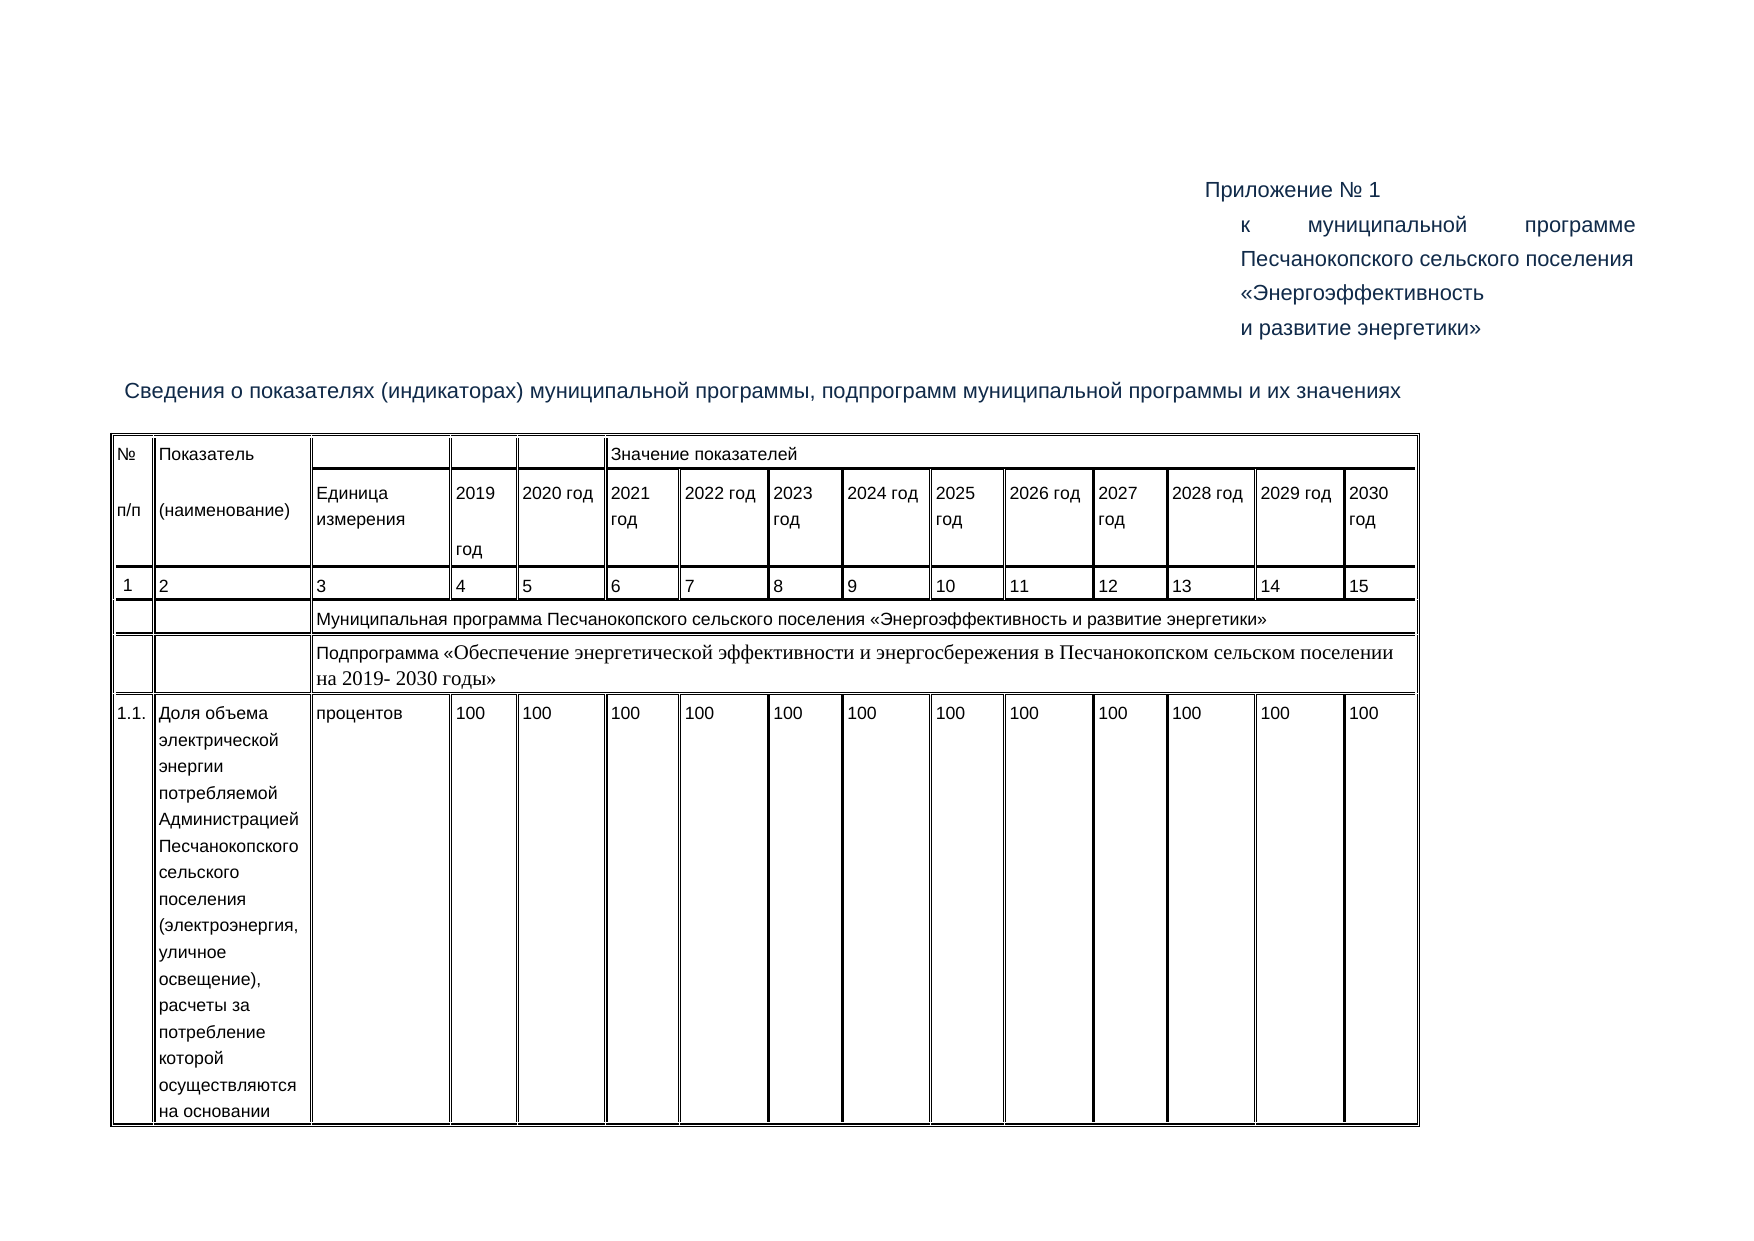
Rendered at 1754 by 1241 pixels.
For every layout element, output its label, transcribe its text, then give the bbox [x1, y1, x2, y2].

table_cell Единица измерения [313, 470, 449, 565]
table_cell 100 [451, 695, 517, 1123]
table_cell 3 [313, 568, 449, 598]
table_cell 2026 год [1006, 470, 1092, 565]
table_cell 2027 год [1095, 470, 1166, 565]
table_cell 2019 год [452, 470, 516, 565]
table_cell 100 [680, 695, 768, 1123]
table_cell 100 [1344, 692, 1418, 1123]
text Сведения о показателях (индикаторах) муниципальной программы, подпрограмм муниципальной программы и их значениях [118, 369, 1636, 403]
table_cell 2029 год [1257, 470, 1343, 565]
table_cell 11 [1006, 568, 1092, 598]
table_cell 2024 год [844, 470, 929, 565]
table_cell 1.1. [112, 692, 154, 1123]
table_cell 100 [1256, 695, 1344, 1123]
table_cell 12 [1095, 568, 1166, 598]
table_cell 8 [770, 568, 841, 598]
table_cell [154, 695, 311, 1123]
table_cell 9 [844, 568, 929, 598]
table_cell 2025 год [932, 470, 1003, 565]
table_cell 100 [1005, 695, 1093, 1123]
table_header [311, 436, 451, 467]
table_cell 100 [1167, 695, 1256, 1123]
text к муниципальной программе Песчанокопского сельского поселения [1240, 202, 1636, 271]
table_header Показатель (наименование) [154, 436, 311, 565]
table_cell 100 [842, 695, 931, 1123]
table_cell 1 [114, 565, 152, 598]
table_cell 15 [1346, 565, 1417, 598]
table_cell процентов [311, 695, 451, 1123]
table_header [451, 436, 517, 467]
table_header Значение показателей [606, 436, 1417, 467]
table_cell [156, 601, 310, 632]
table_cell 7 [681, 568, 767, 598]
table_cell Подпрограмма «Обеспечение энергетической эффективности и энергосбережения в Песчанокопском сельском поселении на 2019- 2030 годы» [313, 632, 1417, 692]
table_cell 100 [931, 695, 1005, 1123]
table_cell 2 [156, 568, 310, 598]
table_cell 2022 год [681, 470, 767, 565]
table_cell 2030 год [1346, 467, 1417, 565]
table_cell 5 [519, 568, 604, 598]
table_cell 14 [1257, 568, 1343, 598]
table_cell 2020 год [519, 470, 604, 565]
table_cell 4 [452, 568, 516, 598]
table_cell 10 [932, 568, 1003, 598]
table_cell 100 [606, 695, 680, 1123]
table_cell 13 [1169, 568, 1254, 598]
table_cell Муниципальная программа Песчанокопского сельского поселения «Энергоэффективность и развитие энергетики» [313, 598, 1418, 632]
table_cell 100 [1093, 695, 1167, 1123]
table_cell [114, 632, 152, 692]
table_cell 2021 год [608, 470, 678, 565]
table_cell 6 [608, 568, 678, 598]
table_header [518, 434, 606, 467]
text Приложение № 1 [118, 177, 1636, 202]
table_header № п/п [112, 434, 154, 565]
table_cell [112, 598, 152, 632]
text «Энергоэффективность и развитие энергетики» [1240, 271, 1636, 340]
table_cell 100 [518, 693, 606, 1123]
table_cell [156, 636, 310, 692]
table_cell 2023 год [770, 470, 841, 565]
table_cell 2028 год [1169, 470, 1254, 565]
table_cell 100 [768, 695, 842, 1123]
